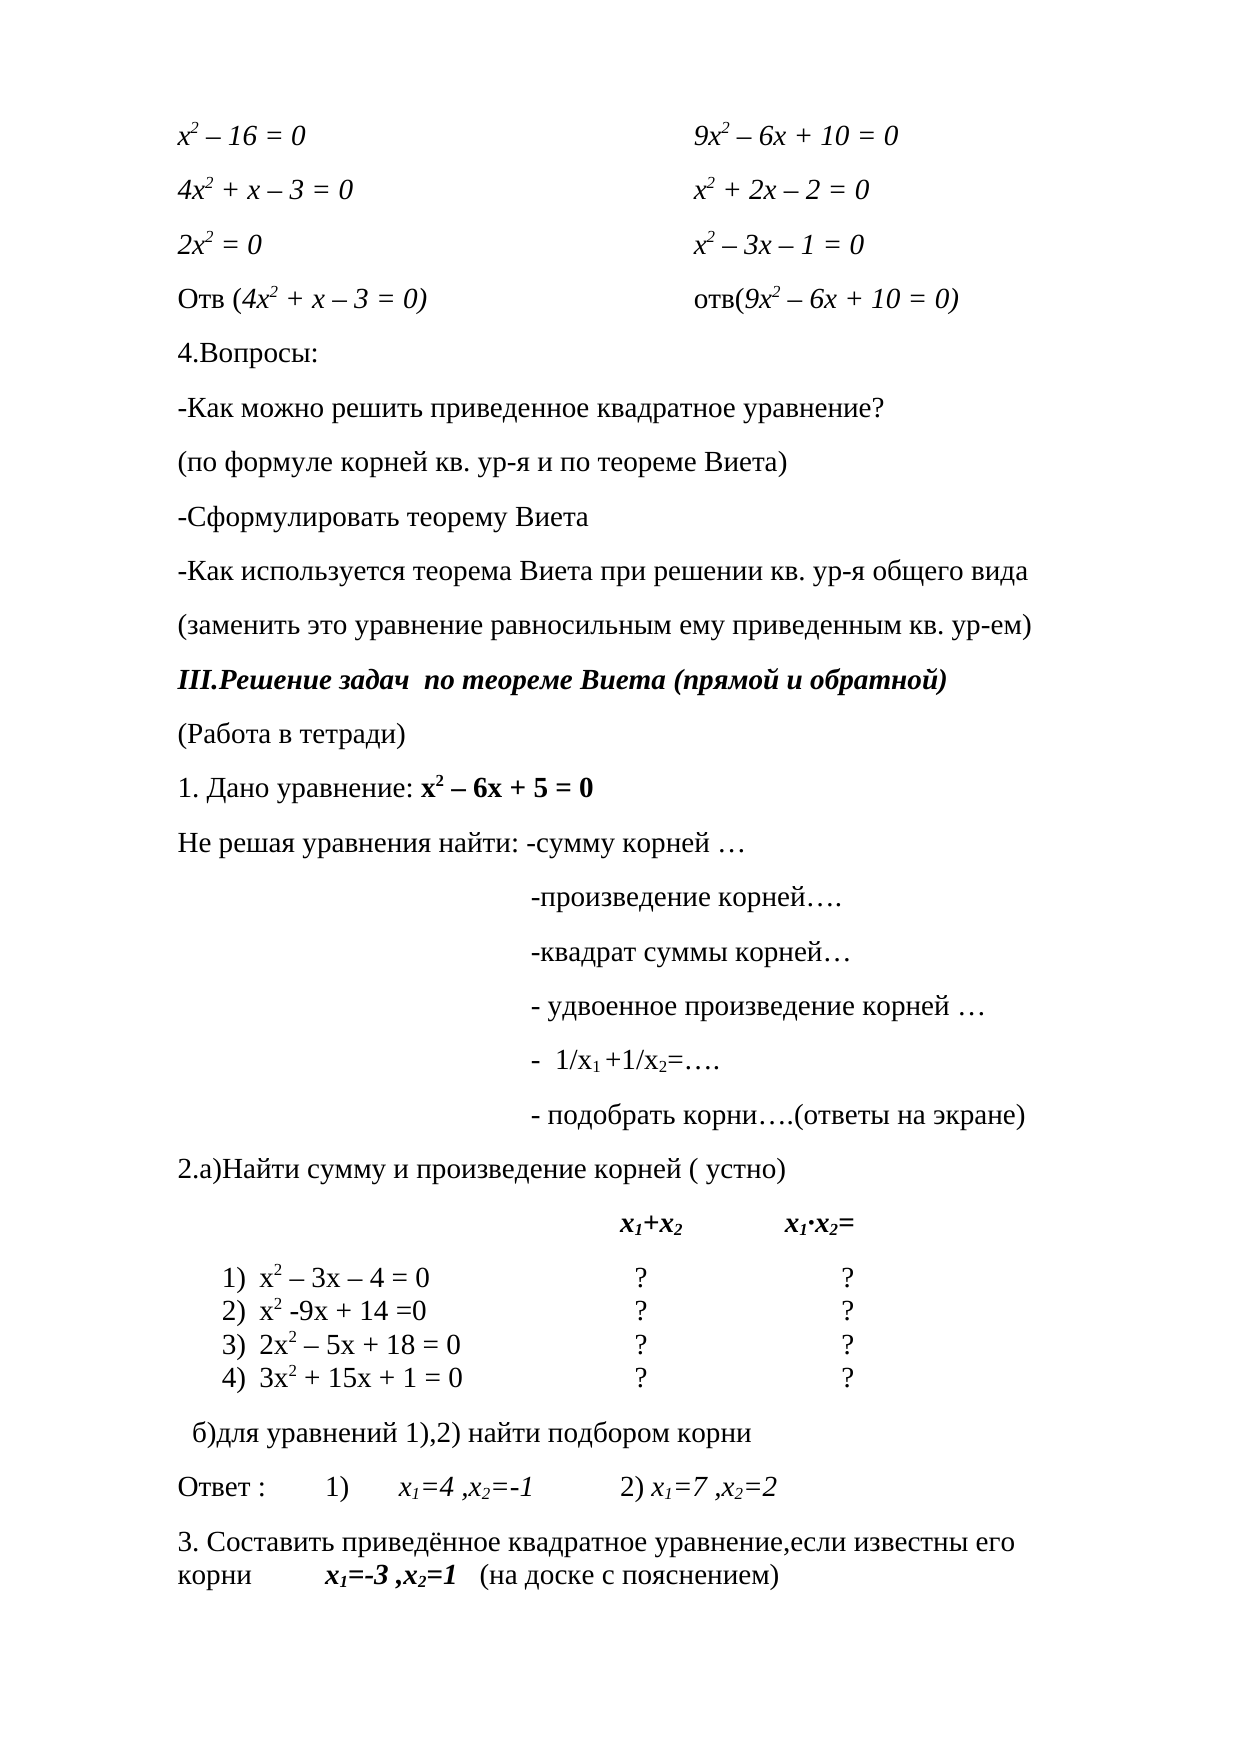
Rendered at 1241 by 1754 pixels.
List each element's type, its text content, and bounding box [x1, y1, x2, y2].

list 2x2 – 5x + 18 = 0 ? ? [222, 1327, 1093, 1361]
text Отв (4х2 + х – 3 = 0) отв(9х2 – 6х + 10 = 0) [177, 281, 1093, 315]
text III.Решение задач по теореме Виета (прямой и обратной) [177, 662, 1093, 695]
text Не решая уравнения найти: -сумму корней … [177, 825, 1093, 858]
text 1. Дано уравнение: х2 – 6х + 5 = 0 [177, 771, 1093, 804]
text (заменить это уравнение равносильным ему приведенным кв. ур-ем) [177, 607, 1093, 641]
text -Сформулировать теорему Виета [177, 499, 1093, 532]
text -квадрат суммы корней… [177, 934, 1093, 967]
text (Работа в тетради) [177, 716, 1093, 750]
text 3. Составить приведённое квадратное уравнение,если известны его корни х1=-3 ,х2=1 (на доске с пояснением) [177, 1524, 1093, 1591]
text - удвоенное произведение корней … [177, 988, 1093, 1022]
text (по формуле корней кв. ур-я и по теореме Виета) [177, 444, 1093, 478]
text Ответ : 1) х1=4 ,х2=-1 2) х1=7 ,х2=2 [177, 1469, 1093, 1503]
text 2.а)Найти сумму и произведение корней ( устно) [177, 1151, 1093, 1185]
text - подобрать корни….(ответы на экране) [177, 1097, 1093, 1130]
text -Как можно решить приведенное квадратное уравнение? [177, 390, 1093, 423]
text - 1/х1 +1/х2=…. [177, 1042, 1093, 1076]
text х2 – 16 = 0 9х2 – 6х + 10 = 0 [177, 118, 1093, 152]
text 4х2 + х – 3 = 0 х2 + 2х – 2 = 0 [177, 172, 1093, 206]
list 3x2 + 15x + 1 = 0 ? ? [222, 1361, 1093, 1394]
text х1+х2 х1·х2= [177, 1206, 1093, 1239]
text 2х2 = 0 х2 – 3х – 1 = 0 [177, 227, 1093, 260]
text б)для уравнений 1),2) найти подбором корни [177, 1415, 1093, 1448]
list x2 -9x + 14 =0 ? ? [222, 1293, 1093, 1327]
text 4.Вопросы: [177, 336, 1093, 369]
text -произведение корней…. [177, 879, 1093, 913]
list х2 – 3х – 4 = 0 ? ? [222, 1260, 1093, 1293]
text -Как используется теорема Виета при решении кв. ур-я общего вида [177, 553, 1093, 587]
